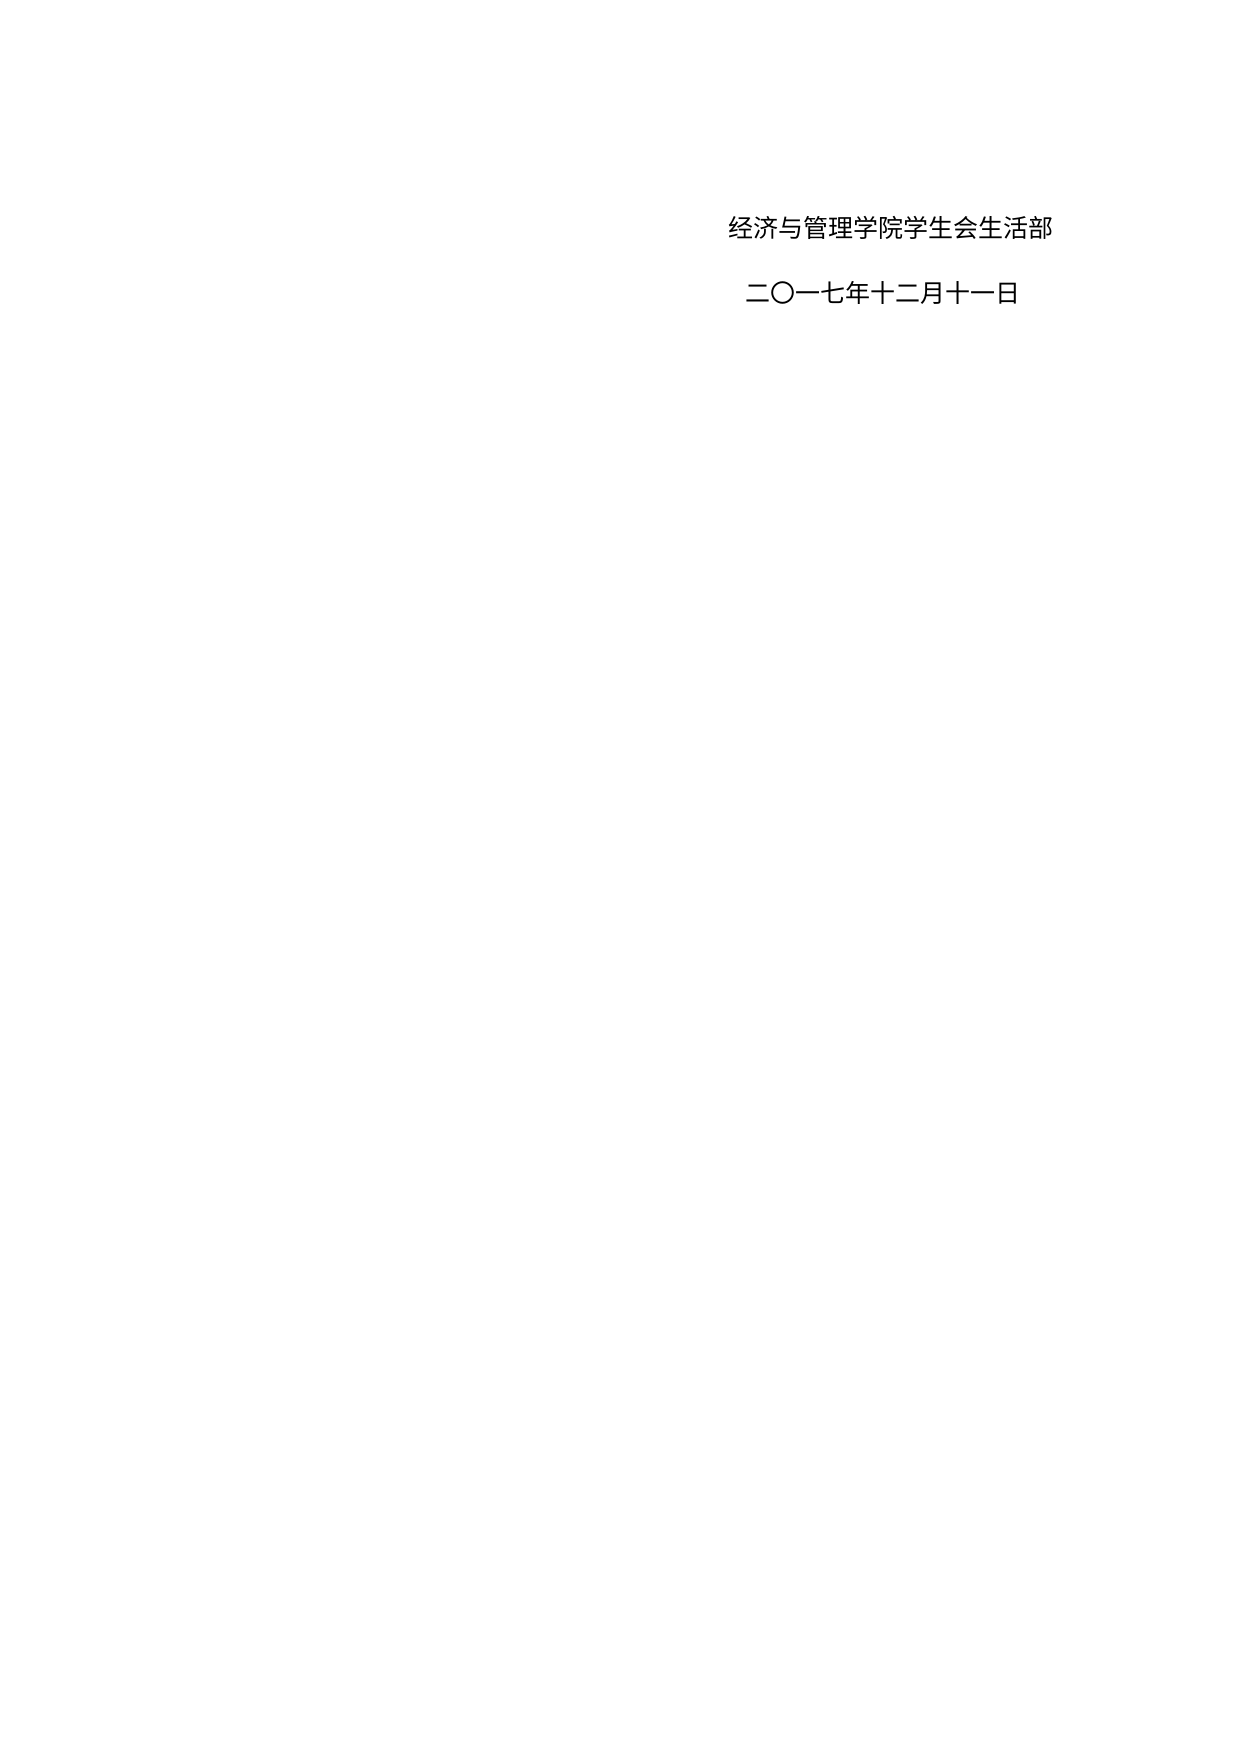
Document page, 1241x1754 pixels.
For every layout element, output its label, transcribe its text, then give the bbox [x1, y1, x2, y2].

text 经济与管理学院学生会生活部 [187, 194, 1053, 259]
text 二〇一七年十二月十一日 [187, 259, 1053, 324]
